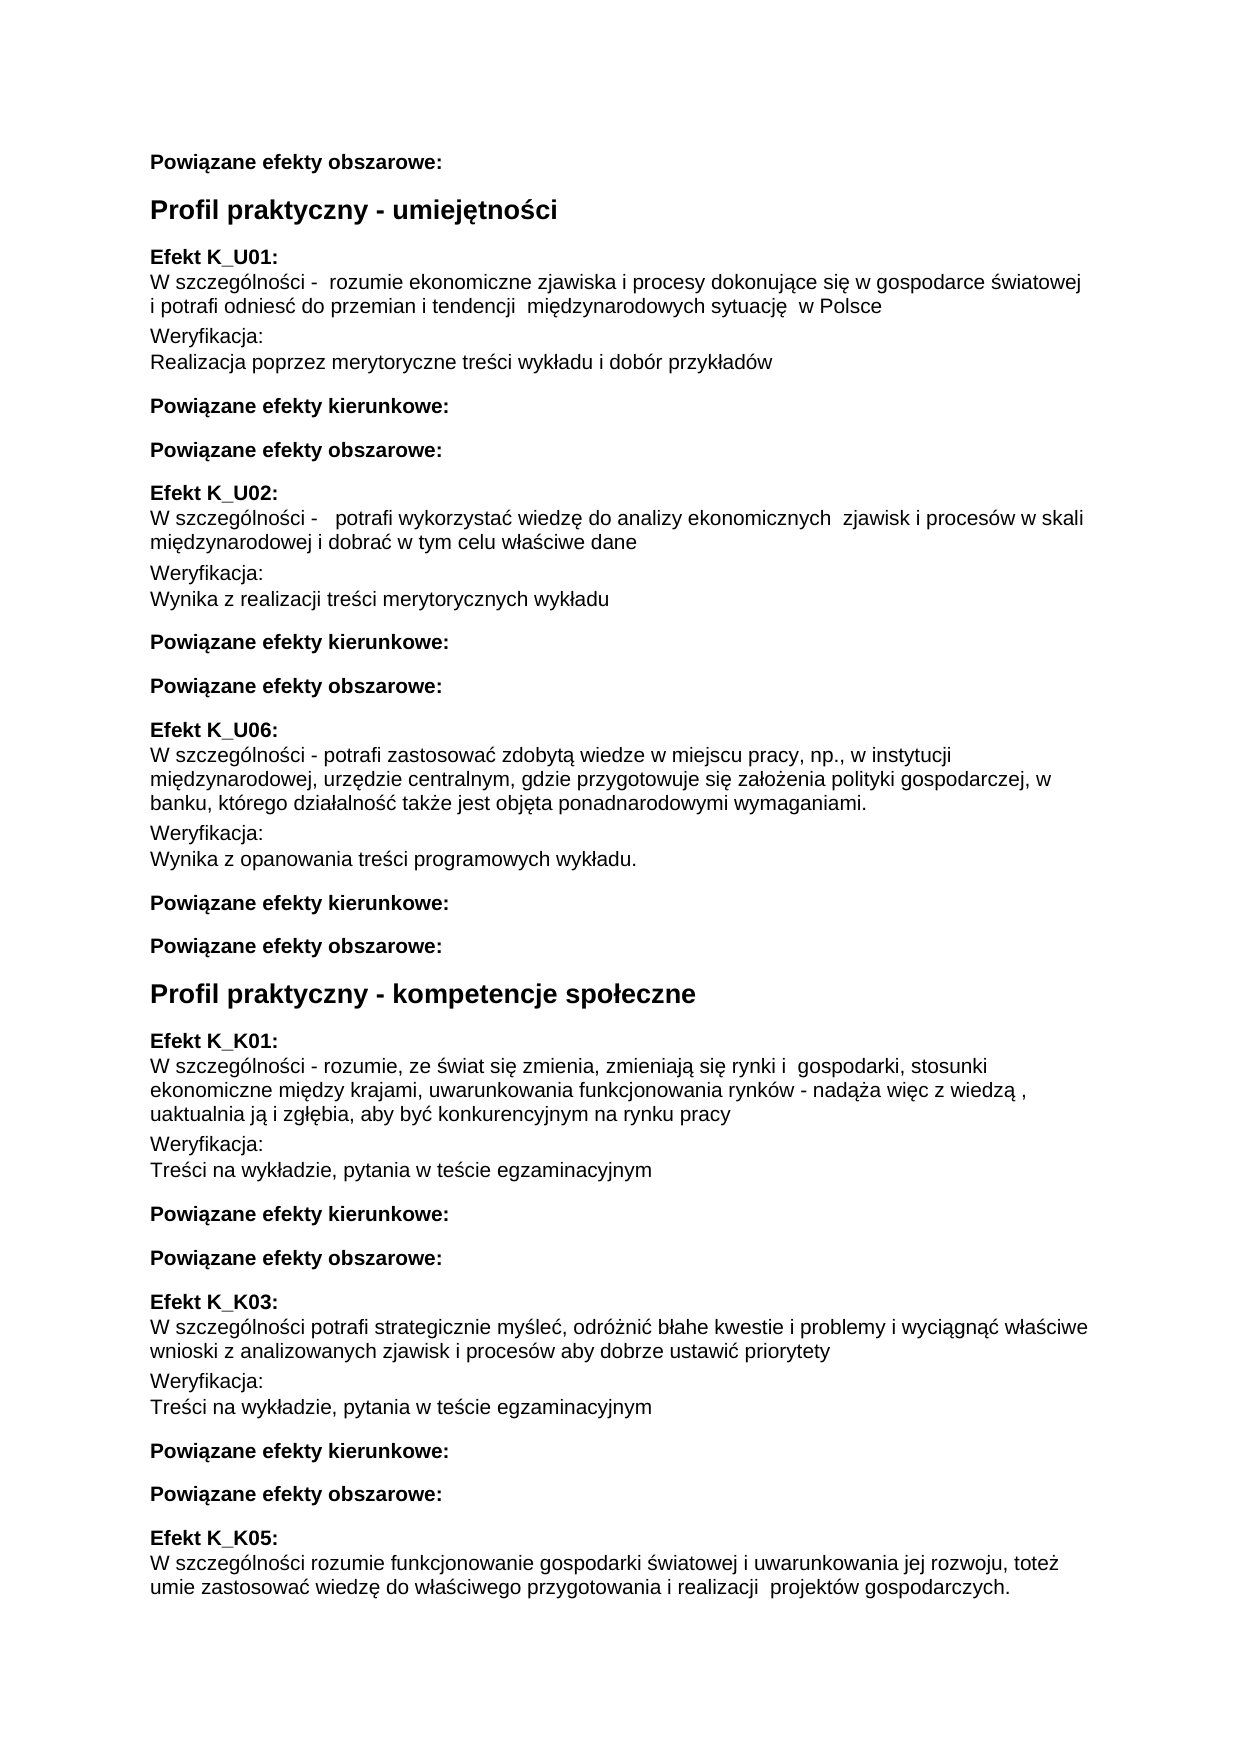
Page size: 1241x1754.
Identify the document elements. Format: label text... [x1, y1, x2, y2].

text W szczególności potrafi strategicznie myśleć, odróżnić błahe kwestie i problemy i wyciągnąć właściwe wnioski z analizowanych zjawisk i procesów aby dobrze ustawić priorytety [150, 1314, 1090, 1362]
text W szczególności - potrafi wykorzystać wiedzę do analizy ekonomicznych zjawisk i procesów w skali międzynarodowej i dobrać w tym celu właściwe dane [150, 506, 1090, 554]
subtitle Profil praktyczny - kompetencje społeczne [150, 978, 1090, 1009]
text Weryfikacja: [150, 821, 1090, 845]
text Treści na wykładzie, pytania w teście egzaminacyjnym [150, 1395, 1090, 1419]
text Powiązane efekty obszarowe: [150, 437, 1090, 461]
text Efekt K_K05: [150, 1526, 1090, 1550]
text W szczególności - rozumie ekonomiczne zjawiska i procesy dokonujące się w gospodarce światowej i potrafi odniesć do przemian i tendencji międzynarodowych sytuację w Polsce [150, 270, 1090, 318]
text Powiązane efekty kierunkowe: [150, 394, 1090, 418]
text Wynika z realizacji treści merytorycznych wykładu [150, 586, 1090, 610]
text Powiązane efekty kierunkowe: [150, 630, 1090, 654]
text Treści na wykładzie, pytania w teście egzaminacyjnym [150, 1158, 1090, 1182]
text Realizacja poprzez merytoryczne treści wykładu i dobór przykładów [150, 350, 1090, 374]
text Powiązane efekty obszarowe: [150, 150, 1090, 174]
text Weryfikacja: [150, 1132, 1090, 1156]
text Powiązane efekty obszarowe: [150, 1482, 1090, 1506]
text Powiązane efekty obszarowe: [150, 1246, 1090, 1270]
text Weryfikacja: [150, 560, 1090, 584]
text Powiązane efekty kierunkowe: [150, 1202, 1090, 1226]
text W szczególności - rozumie, ze świat się zmienia, zmieniają się rynki i gospodarki, stosunki ekonomiczne między krajami, uwarunkowania funkcjonowania rynków - nadąża więc z wiedzą , uaktualnia ją i zgłębia, aby być konkurencyjnym na rynku pracy [150, 1054, 1090, 1126]
text Efekt K_K01: [150, 1029, 1090, 1053]
text W szczególności rozumie funkcjonowanie gospodarki światowej i uwarunkowania jej rozwoju, toteż umie zastosować wiedzę do właściwego przygotowania i realizacji projektów gospodarczych. [150, 1551, 1090, 1599]
text Weryfikacja: [150, 324, 1090, 348]
text Efekt K_U01: [150, 245, 1090, 269]
text Efekt K_K03: [150, 1289, 1090, 1313]
text W szczególności - potrafi zastosować zdobytą wiedze w miejscu pracy, np., w instytucji międzynarodowej, urzędzie centralnym, gdzie przygotowuje się założenia polityki gospodarczej, w banku, którego działalność także jest objęta ponadnarodowymi wymaganiami. [150, 743, 1090, 814]
subtitle Profil praktyczny - umiejętności [150, 194, 1090, 225]
text Weryfikacja: [150, 1369, 1090, 1393]
text Powiązane efekty obszarowe: [150, 674, 1090, 698]
text Powiązane efekty kierunkowe: [150, 1438, 1090, 1462]
text Wynika z opanowania treści programowych wykładu. [150, 847, 1090, 871]
text Efekt K_U02: [150, 481, 1090, 505]
text Powiązane efekty obszarowe: [150, 934, 1090, 958]
text Powiązane efekty kierunkowe: [150, 891, 1090, 914]
text Efekt K_U06: [150, 718, 1090, 742]
